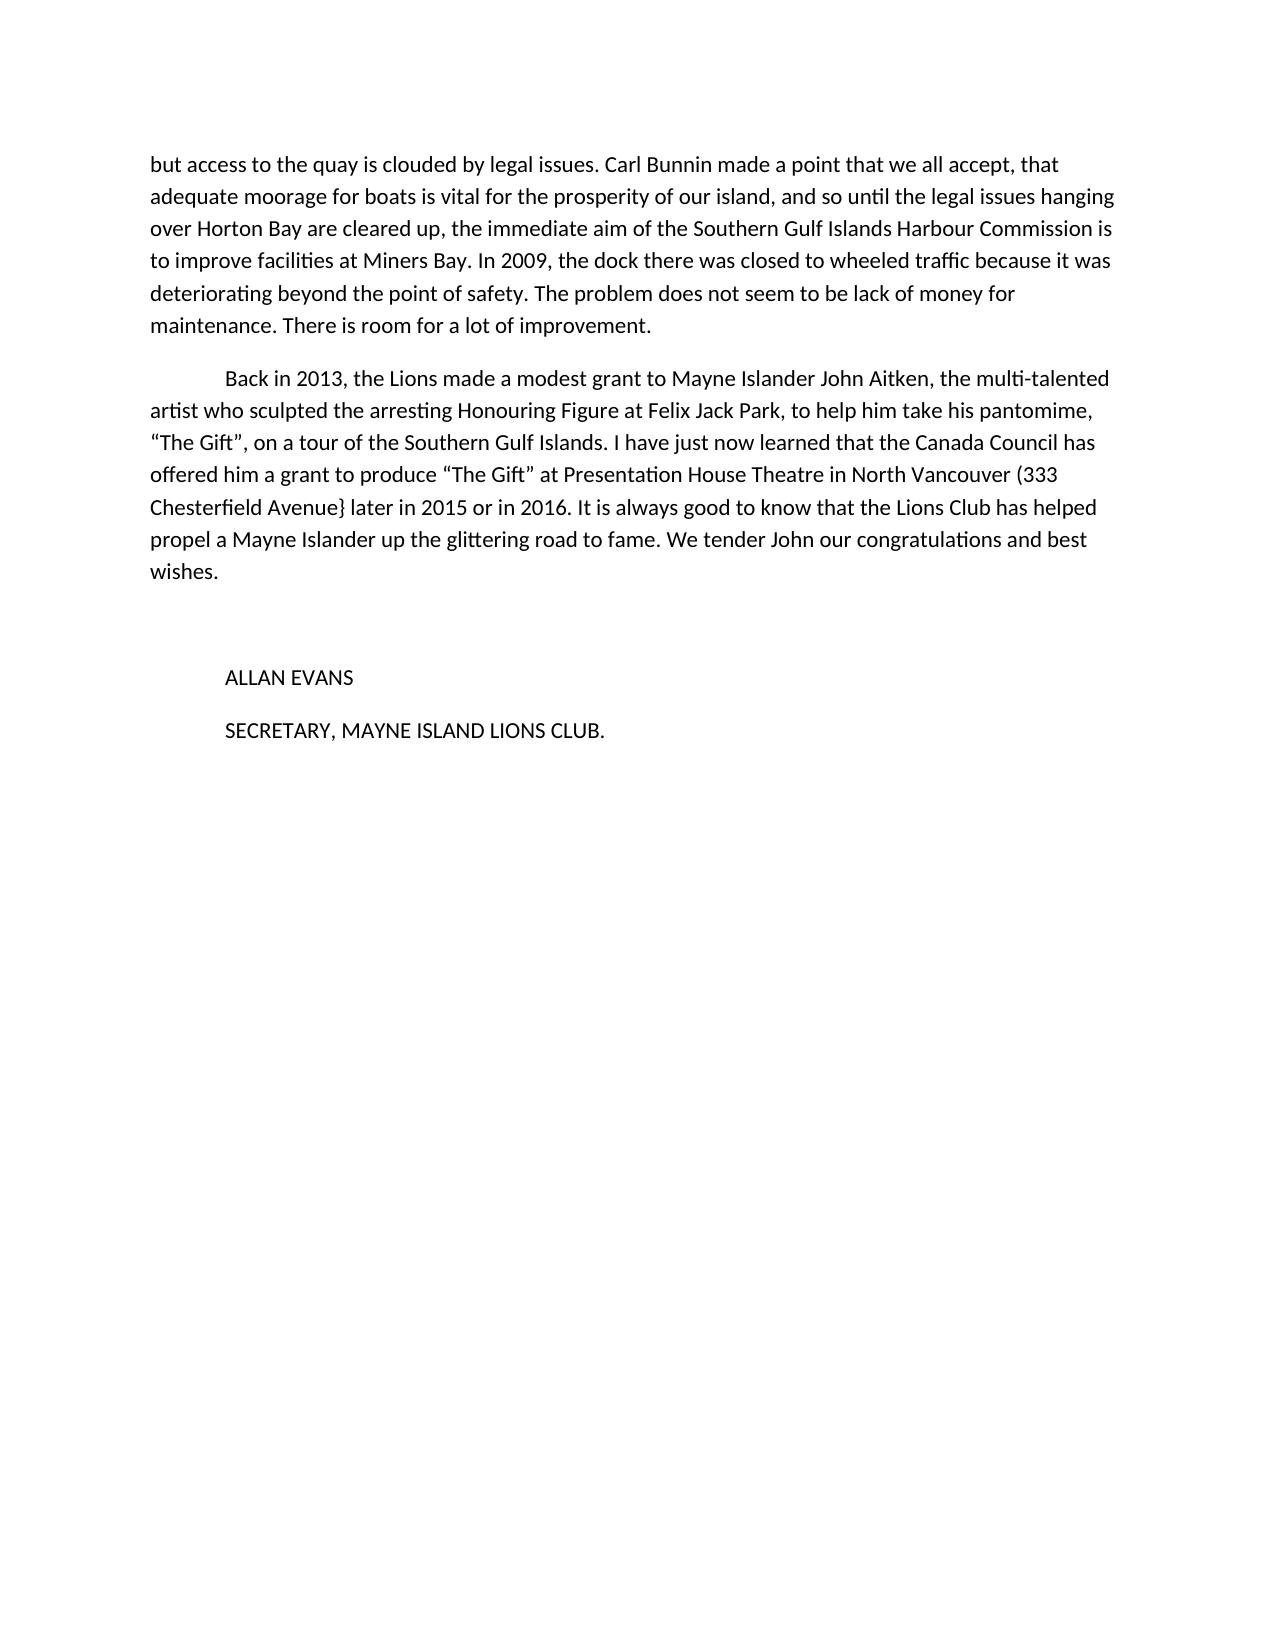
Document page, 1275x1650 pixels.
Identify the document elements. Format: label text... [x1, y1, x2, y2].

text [150, 150, 1125, 339]
text Back in 2013, the Lions made a modest grant to Mayne Islander John Aitken, the multi-talented artist who sculpted the arresting Honouring Figure at Felix Jack Park, to help him take his pantomime, “The Gift”, on a tour of the Southern Gulf Islands. I have just now learned that the Canada Council has offered him a grant to produce “The Gift” at Presentation House Theatre in North Vancouver (333 Chesterfield Avenue} later in 2015 or in 2016. It is always good to know that the Lions Club has helped propel a Mayne Islander up the glittering road to fame. We tender John our congratulations and best wishes. [150, 364, 1125, 585]
text SECRETARY, MAYNE ISLAND LIONS CLUB. [150, 716, 1125, 744]
text ALLAN EVANS [150, 663, 1125, 691]
